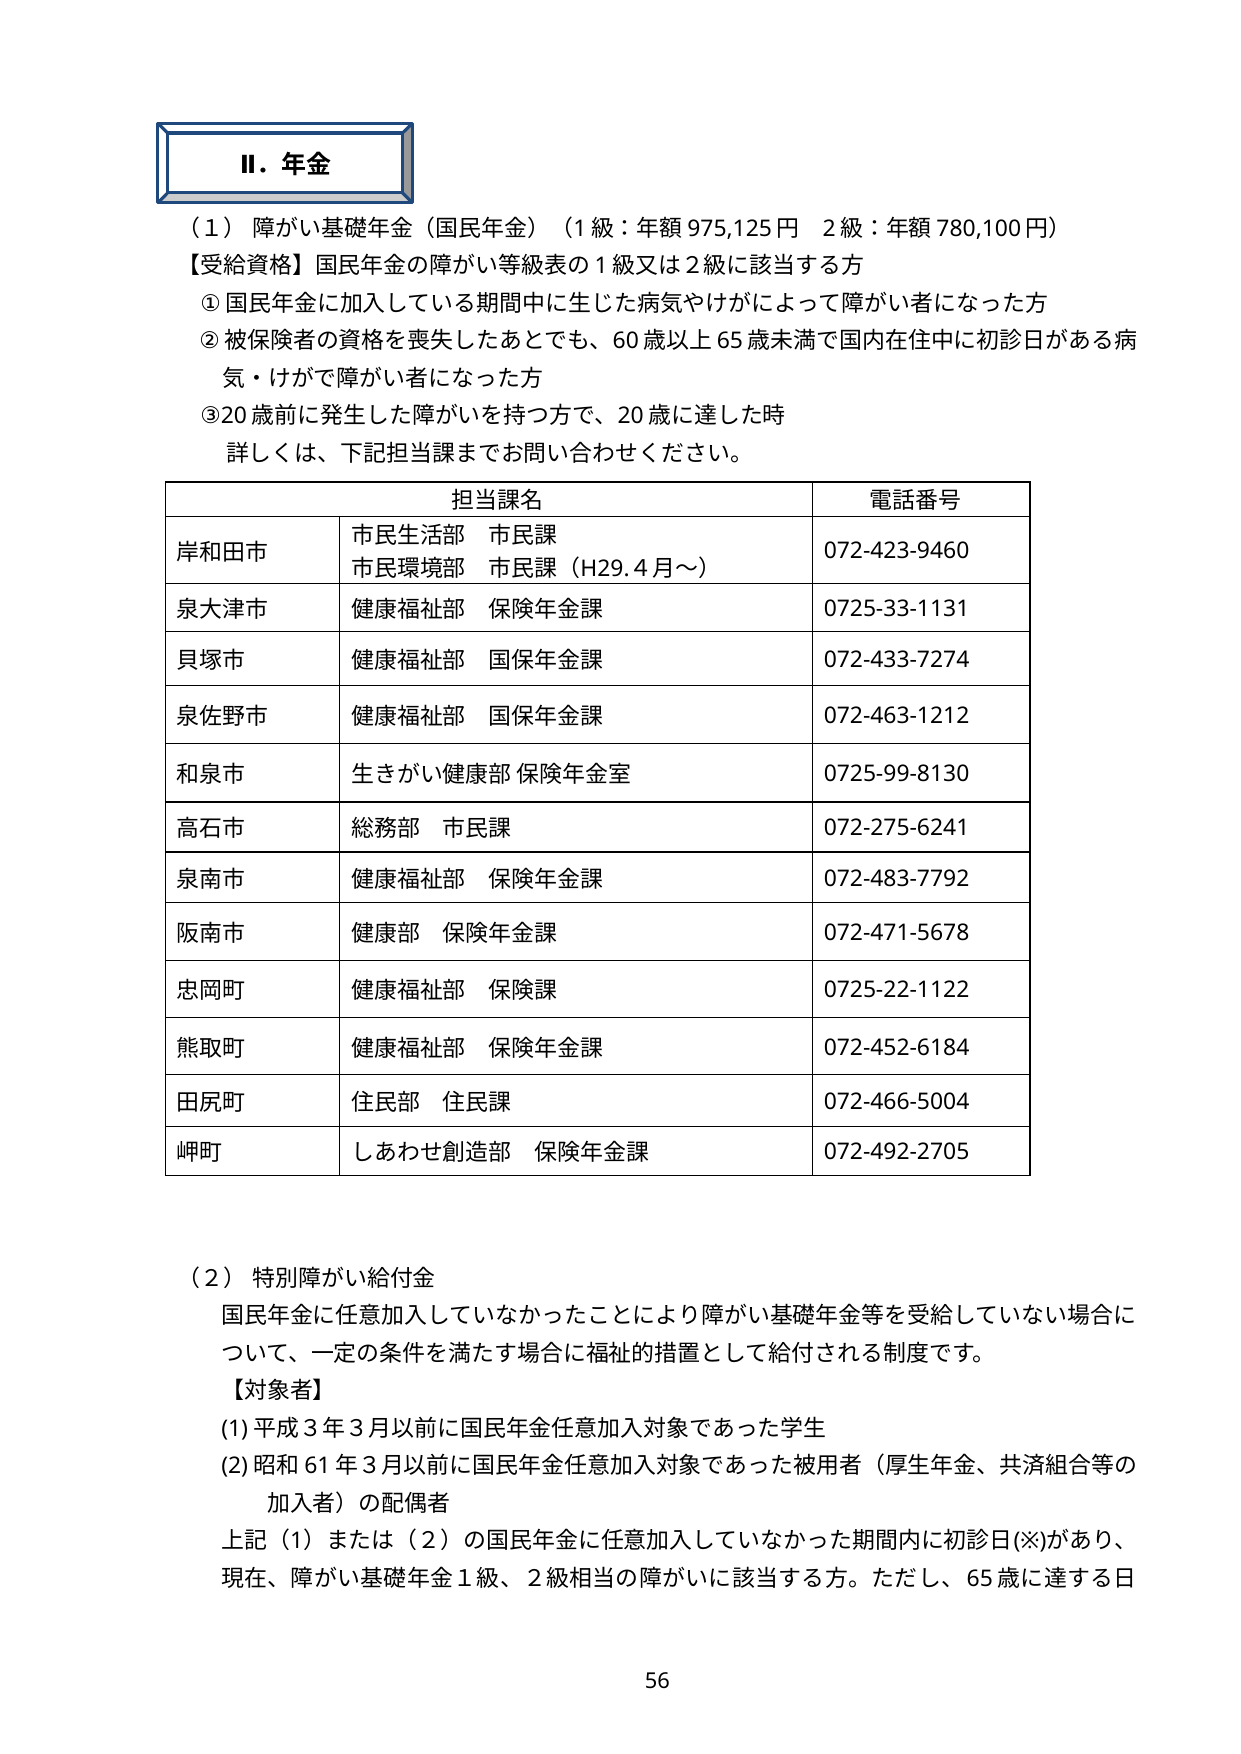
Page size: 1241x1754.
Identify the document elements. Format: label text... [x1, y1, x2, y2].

table_cell 072-492-2705 [813, 1127, 1029, 1175]
text ③20歳前に発生した障がいを持つ方で、20歳に達した時 [177, 395, 1137, 433]
table_header 電話番号 [813, 483, 1029, 516]
table_cell 健康福祉部 国保年金課 [340, 686, 812, 743]
list ②被保険者の資格を喪失したあとでも、60歳以上65歳未満で国内在住中に初診日がある病気・けがで障がい者になった方 [199, 320, 1137, 395]
table_cell 生きがい健康部 保険年金室 [340, 744, 812, 801]
table_cell 泉佐野市 [166, 686, 339, 743]
table_cell 0725-22-1122 [813, 961, 1029, 1017]
table_cell しあわせ創造部 保険年金課 [340, 1127, 812, 1175]
text 詳しくは、下記担当課までお問い合わせください。 [226, 433, 1137, 470]
table_cell 072-471-5678 [813, 903, 1029, 960]
table_cell 健康福祉部 保険年金課 [340, 1018, 812, 1074]
table_cell 岬町 [166, 1127, 339, 1175]
table_header 担当課名 [166, 483, 812, 516]
table_cell 泉大津市 [166, 584, 339, 631]
text 【受給資格】国民年金の障がい等級表の1級又は２級に該当する方 [177, 245, 1137, 283]
table_cell 072-466-5004 [813, 1075, 1029, 1126]
table_cell 熊取町 [166, 1018, 339, 1074]
table_cell 072-463-1212 [813, 686, 1029, 743]
table_cell 市民生活部 市民課 市民環境部 市民課（H29.４月～） [340, 517, 812, 583]
table_cell 072-423-9460 [813, 517, 1029, 583]
table_cell 072-275-6241 [813, 803, 1029, 851]
table_cell 貝塚市 [166, 632, 339, 685]
list 特別障がい給付金 [177, 1258, 1137, 1295]
text 【対象者】 [221, 1370, 1137, 1408]
table_cell 和泉市 [166, 744, 339, 801]
table_cell 健康福祉部 保険年金課 [340, 584, 812, 631]
table_cell 072-433-7274 [813, 632, 1029, 685]
text ①国民年金に加入している期間中に生じた病気やけがによって障がい者になった方 [177, 283, 1137, 320]
table_cell 岸和田市 [166, 517, 339, 583]
table_cell 阪南市 [166, 903, 339, 960]
table_cell 072-483-7792 [813, 853, 1029, 902]
table_cell 高石市 [166, 803, 339, 851]
table_cell 健康福祉部 国保年金課 [340, 632, 812, 685]
table_cell 忠岡町 [166, 961, 339, 1017]
table_cell 健康部 保険年金課 [340, 903, 812, 960]
table_cell 0725-33-1131 [813, 584, 1029, 631]
text (2) 昭和61年３月以前に国民年金任意加入対象であった被用者（厚生年金、共済組合等の加入者）の配偶者 [221, 1445, 1137, 1520]
table_cell 0725-99-8130 [813, 744, 1029, 801]
list 障がい基礎年金（国民年金）（1級：年額975,125円 2級：年額780,100円） [177, 208, 1137, 245]
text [221, 1520, 1137, 1595]
text (1) 平成３年３月以前に国民年金任意加入対象であった学生 [221, 1408, 1137, 1445]
table_cell 住民部 住民課 [340, 1075, 812, 1126]
table_cell 田尻町 [166, 1075, 339, 1126]
table_cell 健康福祉部 保険課 [340, 961, 812, 1017]
table_cell 健康福祉部 保険年金課 [340, 853, 812, 902]
table_cell 総務部 市民課 [340, 803, 812, 851]
table_cell 072-452-6184 [813, 1018, 1029, 1074]
table_cell 泉南市 [166, 853, 339, 902]
text 国民年金に任意加入していなかったことにより障がい基礎年金等を受給していない場合について、一定の条件を満たす場合に福祉的措置として給付される制度です。 [221, 1295, 1137, 1370]
